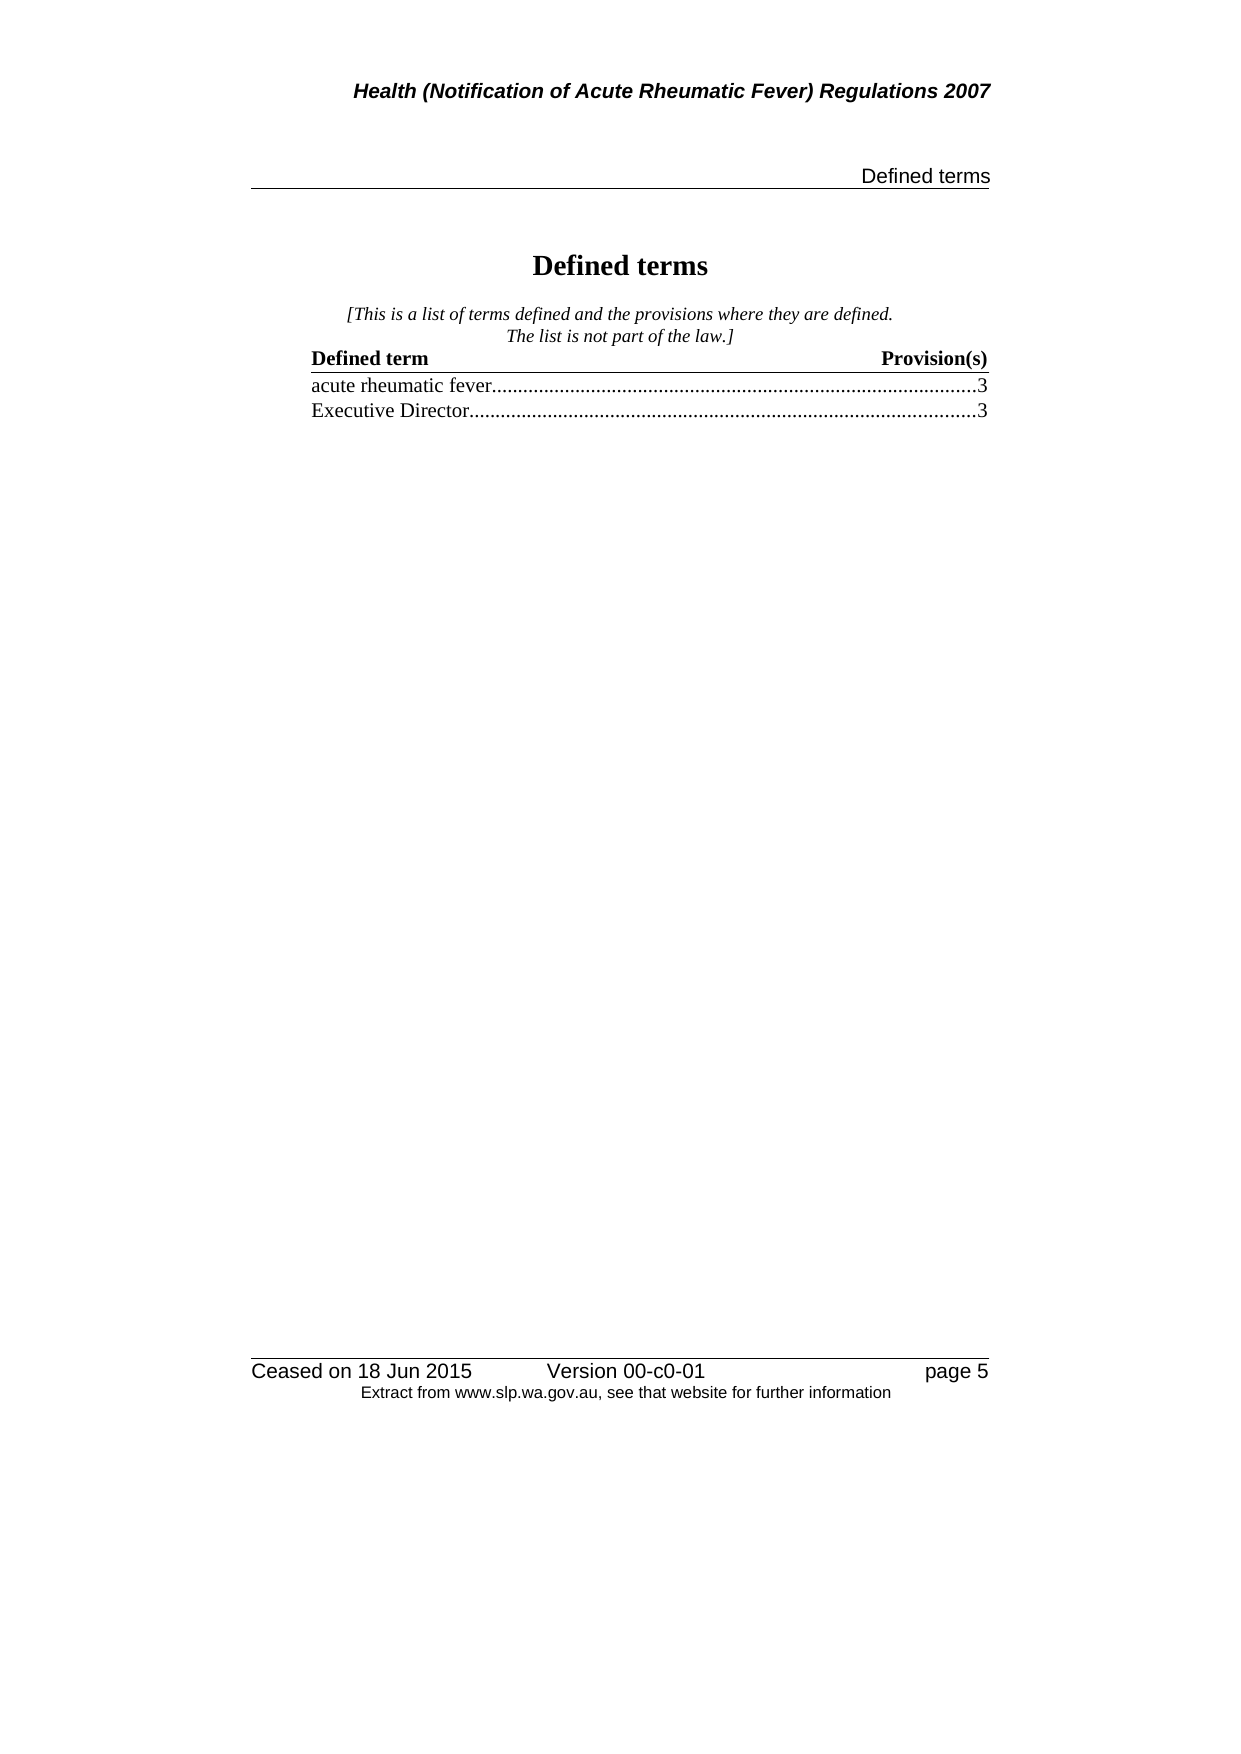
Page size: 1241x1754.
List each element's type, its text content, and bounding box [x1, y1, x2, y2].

subtitle Defined terms [251, 248, 989, 282]
text acute rheumatic fever 3 [311, 373, 929, 397]
text [This is a list of terms defined and the provisions where they are defined. The list is not part of the law.] [339, 303, 901, 346]
text Defined term Provision(s) [311, 346, 989, 372]
text Executive Director 3 [311, 397, 929, 422]
